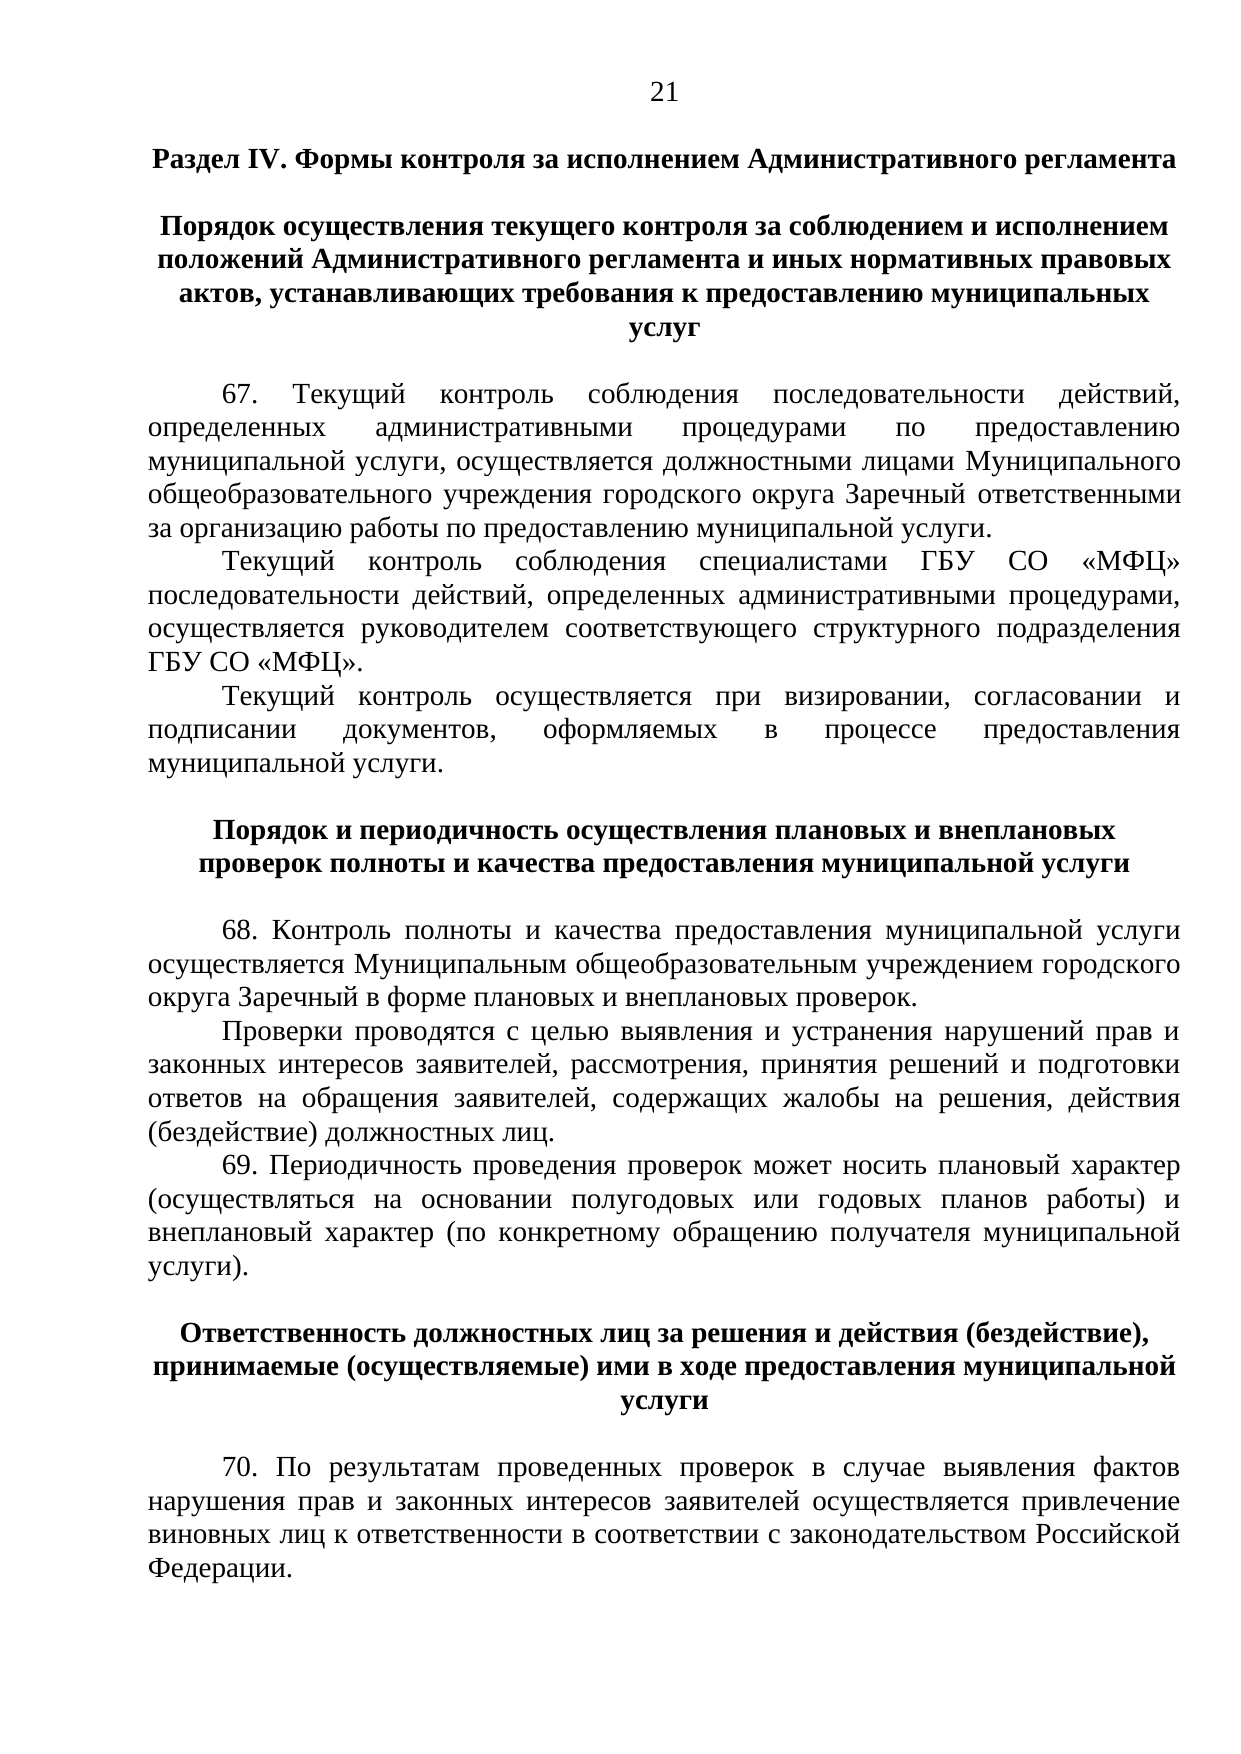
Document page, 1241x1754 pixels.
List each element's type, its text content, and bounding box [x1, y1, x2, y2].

text Раздел IV. Формы контроля за исполнением Административного регламента [148, 141, 1181, 174]
text 67. Текущий контроль соблюдения последовательности действий, определенных административными процедурами по предоставлению муниципальной услуги, осуществляется должностными лицами Муниципального общеобразовательного учреждения городского округа Заречный ответственными за организацию работы по предоставлению муниципальной услуги. [148, 476, 1181, 543]
text Проверки проводятся с целью выявления и устранения нарушений прав и законных интересов заявителей, рассмотрения, принятия решений и подготовки ответов на обращения заявителей, содержащих жалобы на решения, действия (бездействие) должностных лиц. [148, 1013, 1181, 1147]
text Порядок и периодичность осуществления плановых и внеплановых проверок полноты и качества предоставления муниципальной услуги [148, 812, 1181, 879]
text 69. Периодичность проведения проверок может носить плановый характер (осуществляться на основании полугодовых или годовых планов работы) и внеплановый характер (по конкретному обращению получателя муниципальной услуги). [148, 1147, 1181, 1281]
text Ответственность должностных лиц за решения и действия (бездействие), принимаемые (осуществляемые) ими в ходе предоставления муниципальной услуги [148, 1315, 1181, 1416]
text Порядок осуществления текущего контроля за соблюдением и исполнением положений Административного регламента и иных нормативных правовых актов, устанавливающих требования к предоставлению муниципальных услуг [148, 208, 1181, 342]
text Текущий контроль осуществляется при визировании, согласовании и подписании документов, оформляемых в процессе предоставления муниципальной услуги. [148, 678, 1181, 778]
text Текущий контроль соблюдения специалистами ГБУ СО «МФЦ» последовательности действий, определенных административными процедурами, осуществляется руководителем соответствующего структурного подразделения ГБУ СО «МФЦ». [148, 543, 1181, 678]
text 67. Текущий контроль соблюдения последовательности действий, определенных административными процедурами по предоставлению муниципальной услуги, осуществляется должностными лицами Муниципального общеобразовательного учреждения городского округа Заречный ответственными за организацию работы по предоставлению муниципальной услуги. [148, 376, 1181, 476]
text 68. Контроль полноты и качества предоставления муниципальной услуги осуществляется Муниципальным общеобразовательным учреждением городского округа Заречный в форме плановых и внеплановых проверок. [148, 912, 1181, 1013]
text 70. По результатам проведенных проверок в случае выявления фактов нарушения прав и законных интересов заявителей осуществляется привлечение виновных лиц к ответственности в соответствии с законодательством Российской Федерации. [148, 1449, 1181, 1583]
